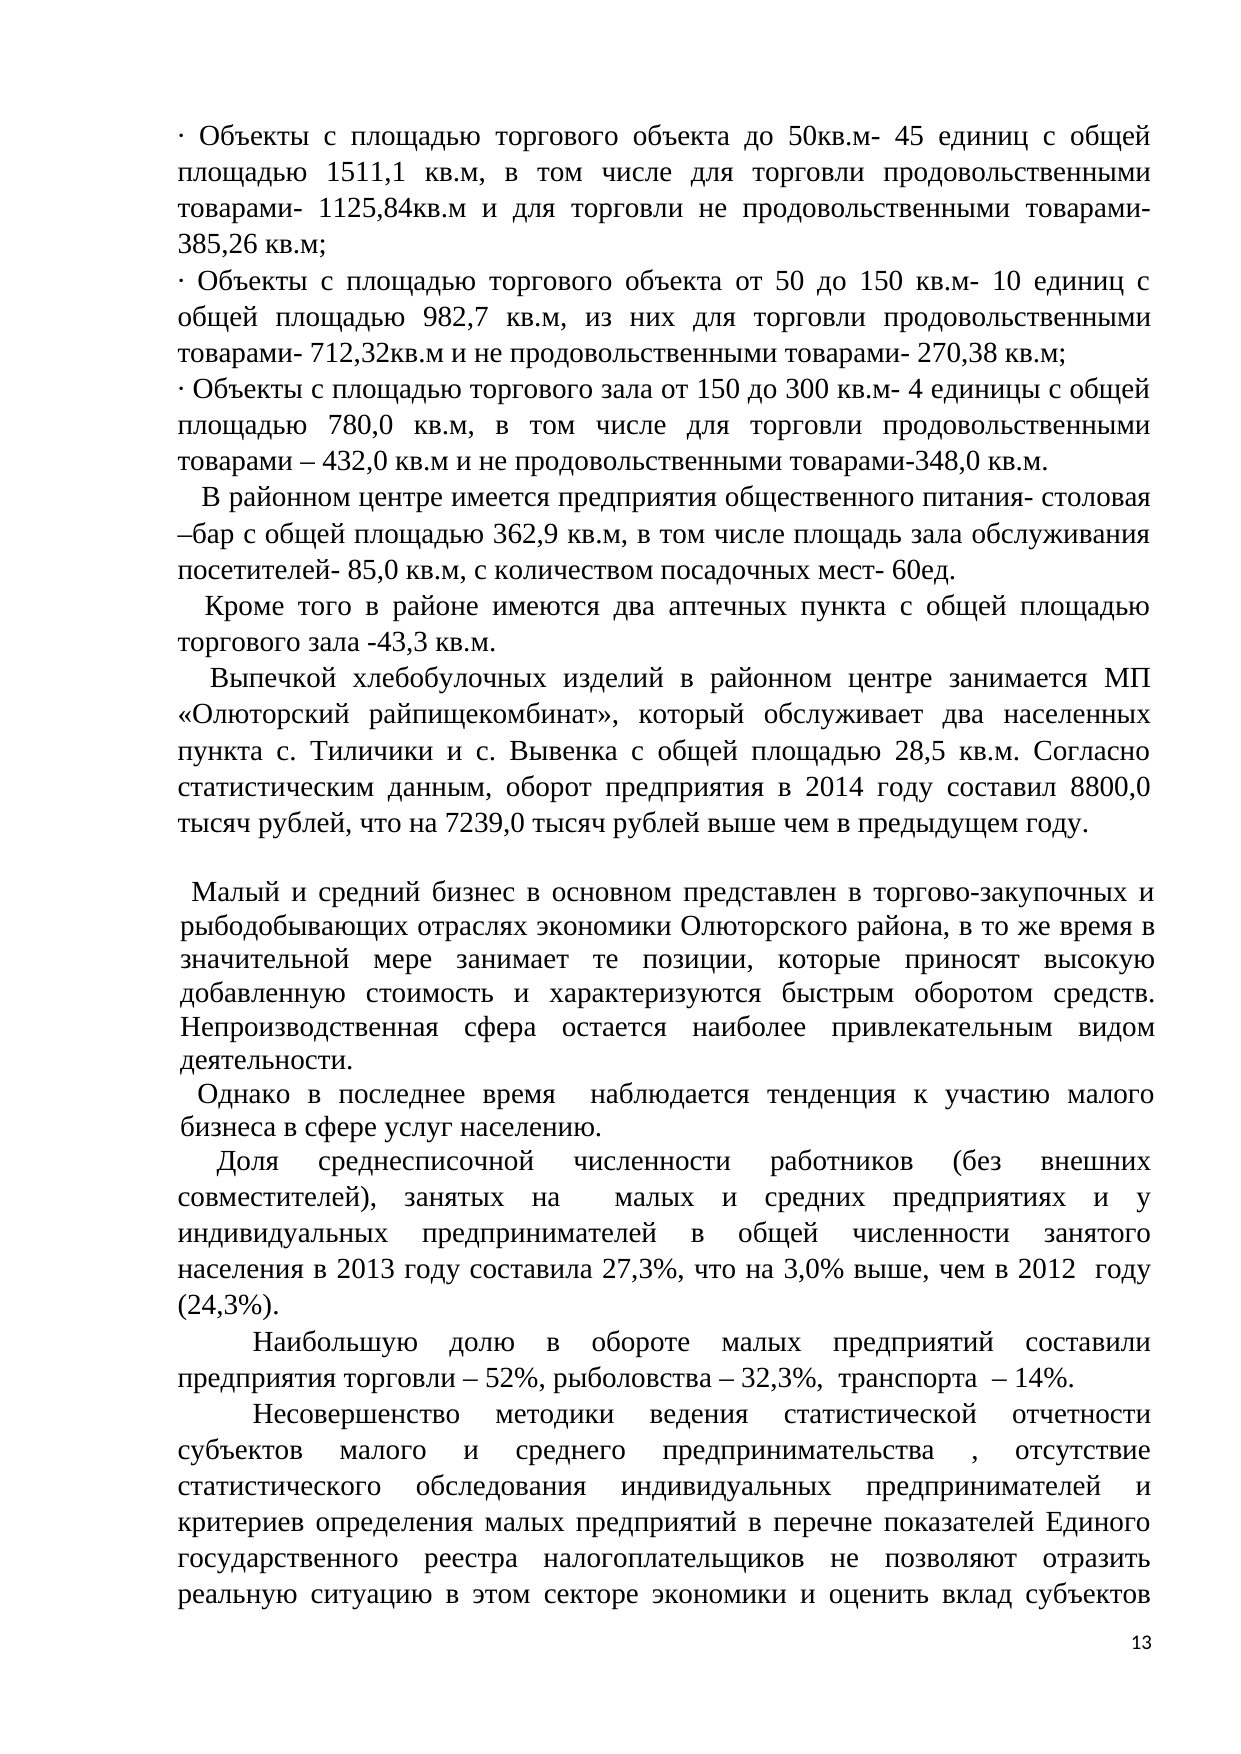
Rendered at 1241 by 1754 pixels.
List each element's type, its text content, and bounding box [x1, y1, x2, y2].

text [177, 1396, 1152, 1610]
text ∙ Объекты с площадью торгового зала от 150 до 300 кв.м- 4 единицы с общей площадью 780,0 кв.м, в том числе для торговли продовольственными товарами – 432,0 кв.м и не продовольственными товарами-348,0 кв.м. [177, 371, 1152, 477]
text ∙ Объекты с площадью торгового объекта до 50кв.м- 45 единиц с общей площадью 1511,1 кв.м, в том числе для торговли продовольственными товарами- 1125,84кв.м и для торговли не продовольственными товарами- 385,26 кв.м; [177, 118, 1152, 260]
text Малый и средний бизнес в основном представлен в торгово-закупочных и рыбодобывающих отраслях экономики Олюторского района, в то же время в значительной мере занимает те позиции, которые приносят высокую добавленную стоимость и характеризуются быстрым оборотом средств. Непроизводственная сфера остается наиболее привлекательным видом деятельности. [180, 874, 1156, 1076]
text Однако в последнее время наблюдается тенденция к участию малого бизнеса в сфере услуг населению. [180, 1076, 1156, 1143]
text Кроме того в районе имеются два аптечных пункта с общей площадью торгового зала -43,3 кв.м. [177, 588, 1152, 658]
text Выпечкой хлебобулочных изделий в районном центре занимается МП «Олюторский райпищекомбинат», который обслуживает два населенных пункта с. Тиличики и с. Вывенка с общей площадью 28,5 кв.м. Согласно статистическим данным, оборот предприятия в 2014 году составил 8800,0 тысяч рублей, что на 7239,0 тысяч рублей выше чем в предыдущем году. [177, 660, 1152, 838]
text В районном центре имеется предприятия общественного питания- столовая –бар с общей площадью 362,9 кв.м, в том числе площадь зала обслуживания посетителей- 85,0 кв.м, с количеством посадочных мест- 60ед. [177, 479, 1152, 585]
text ∙ Объекты с площадью торгового объекта от 50 до 150 кв.м- 10 единиц с общей площадью 982,7 кв.м, из них для торговли продовольственными товарами- 712,32кв.м и не продовольственными товарами- 270,38 кв.м; [177, 263, 1152, 368]
text Наибольшую долю в обороте малых предприятий составили предприятия торговли – 52%, рыболовства – 32,3%, транспорта – 14%. [177, 1324, 1152, 1393]
text Доля среднесписочной численности работников (без внешних совместителей), занятых на малых и средних предприятиях и у индивидуальных предпринимателей в общей численности занятого населения в 2013 году составила 27,3%, что на 3,0% выше, чем в 2012 году (24,3%). [177, 1143, 1152, 1321]
